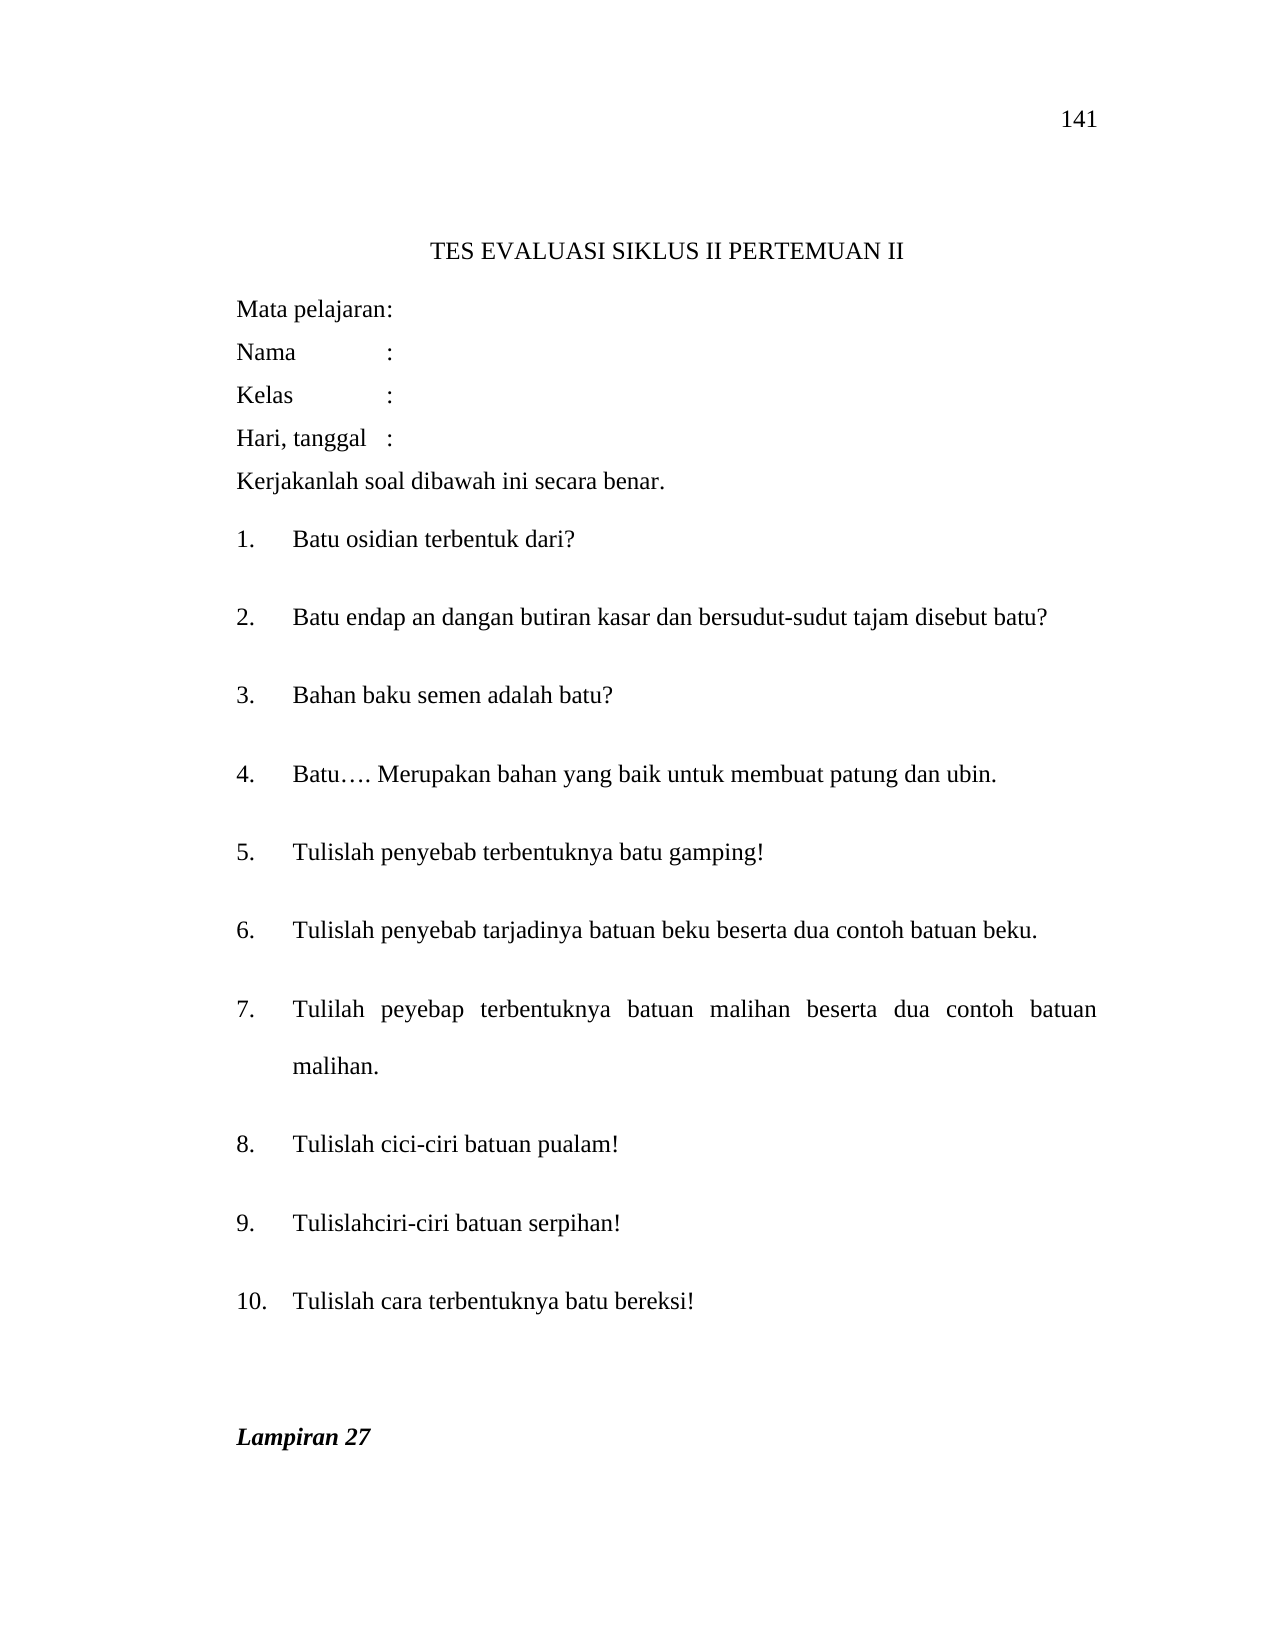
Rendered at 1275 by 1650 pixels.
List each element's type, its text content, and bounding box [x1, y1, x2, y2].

list Tulislah penyebab tarjadinya batuan beku beserta dua contoh batuan beku. [236, 915, 1098, 944]
list Bahan baku semen adalah batu? [236, 680, 1098, 709]
list Tulislahciri-ciri batuan serpihan! [236, 1208, 1098, 1237]
text Lampiran 27 [236, 1422, 1098, 1451]
list Tulislah penyebab terbentuknya batu gamping! [236, 837, 1098, 866]
text Hari, tanggal : [236, 423, 1098, 452]
list Tulilah peyebap terbentuknya batuan malihan beserta dua contoh batuan malihan. [236, 994, 1098, 1080]
text Mata pelajaran : [236, 294, 1098, 322]
text Kerjakanlah soal dibawah ini secara benar. [236, 466, 1098, 495]
text Nama : [236, 337, 1098, 366]
list Batu…. Merupakan bahan yang baik untuk membuat patung dan ubin. [236, 759, 1098, 787]
list Tulislah cici-ciri batuan pualam! [236, 1129, 1098, 1158]
list Batu osidian terbentuk dari? [236, 524, 1098, 552]
list Batu endap an dangan butiran kasar dan bersudut-sudut tajam disebut batu? [236, 602, 1098, 631]
text TES EVALUASI SIKLUS II PERTEMUAN II [236, 236, 1098, 265]
list Tulislah cara terbentuknya batu bereksi! [236, 1286, 1098, 1315]
text Kelas : [236, 380, 1098, 409]
